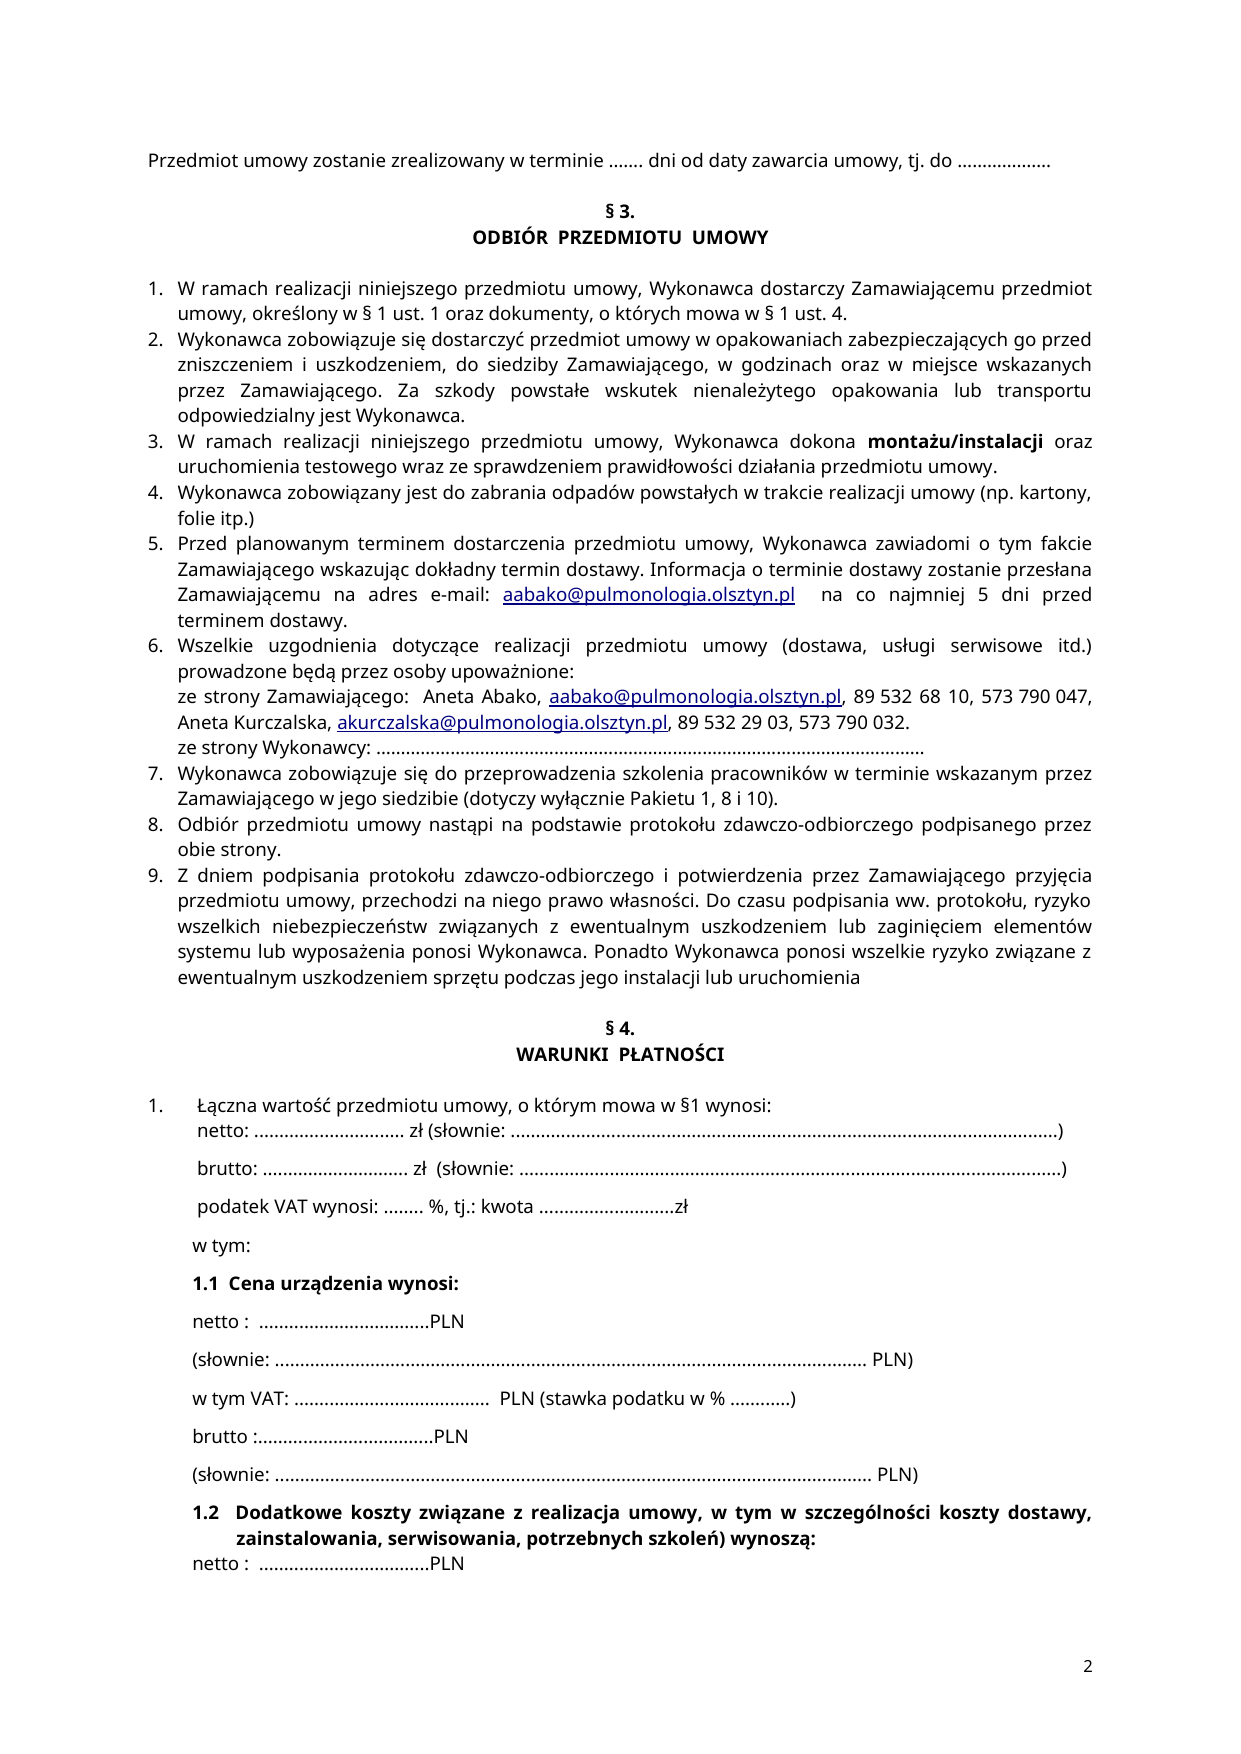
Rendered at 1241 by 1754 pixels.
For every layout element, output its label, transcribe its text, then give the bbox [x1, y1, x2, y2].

text (słownie: ...................................................................................................................... PLN) [192, 1347, 1093, 1372]
text 1.1 Cena urządzenia wynosi: [192, 1270, 1093, 1296]
text brutto: ............................. zł (słownie: ............................................................................................................) [192, 1156, 1093, 1181]
text w tym: [192, 1232, 1093, 1258]
text podatek VAT wynosi: ........ %, tj.: kwota ...........................zł [192, 1194, 1093, 1219]
text netto : ..................................PLN [192, 1551, 1093, 1576]
text WARUNKI PŁATNOŚCI [148, 1041, 1093, 1066]
list Wszelkie uzgodnienia dotyczące realizacji przedmiotu umowy (dostawa, usługi serwisowe itd.) prowadzone będą przez osoby upoważnione: [148, 632, 1093, 683]
list Wykonawca zobowiązuje się dostarczyć przedmiot umowy w opakowaniach zabezpieczających go przed zniszczeniem i uszkodzeniem, do siedziby Zamawiającego, w godzinach oraz w miejsce wskazanych przez Zamawiającego. Za szkody powstałe wskutek nienależytego opakowania lub transportu odpowiedzialny jest Wykonawca. [148, 326, 1093, 428]
text § 3. [148, 199, 1093, 224]
text ODBIÓR PRZEDMIOTU UMOWY [148, 224, 1093, 250]
list Odbiór przedmiotu umowy nastąpi na podstawie protokołu zdawczo-odbiorczego podpisanego przez obie strony. [148, 811, 1093, 862]
list W ramach realizacji niniejszego przedmiotu umowy, Wykonawca dostarczy Zamawiającemu przedmiot umowy, określony w § 1 ust. 1 oraz dokumenty, o których mowa w § 1 ust. 4. [148, 275, 1093, 326]
text brutto :...................................PLN [192, 1423, 1093, 1449]
list Przed planowanym terminem dostarczenia przedmiotu umowy, Wykonawca zawiadomi o tym fakcie Zamawiającego wskazując dokładny termin dostawy. Informacja o terminie dostawy zostanie przesłana Zamawiającemu na adres e-mail: aabako@pulmonologia.olsztyn.pl na co najmniej 5 dni przed terminem dostawy. [148, 530, 1093, 632]
text (słownie: ....................................................................................................................... PLN) [192, 1461, 1093, 1487]
text ze strony Wykonawcy: ………………………………………………………………………………………………… [177, 734, 1093, 760]
list Wykonawca zobowiązany jest do zabrania odpadów powstałych w trakcie realizacji umowy (np. kartony, folie itp.) [148, 479, 1093, 530]
list Wykonawca zobowiązuje się do przeprowadzenia szkolenia pracowników w terminie wskazanym przez Zamawiającego w jego siedzibie (dotyczy wyłącznie Pakietu 1, 8 i 10). [148, 760, 1093, 811]
text § 4. [148, 1015, 1093, 1041]
text ze strony Zamawiającego: Aneta Abako, aabako@pulmonologia.olsztyn.pl, 89 532 68 10, 573 790 047, Aneta Kurczalska, akurczalska@pulmonologia.olsztyn.pl, 89 532 29 03, 573 790 032. [177, 683, 1093, 734]
text netto : ..................................PLN [192, 1308, 1093, 1334]
text 1.2 Dodatkowe koszty związane z realizacja umowy, w tym w szczególności koszty dostawy, zainstalowania, serwisowania, potrzebnych szkoleń) wynoszą: [192, 1500, 1093, 1551]
list W ramach realizacji niniejszego przedmiotu umowy, Wykonawca dokona montażu/instalacji oraz uruchomienia testowego wraz ze sprawdzeniem prawidłowości działania przedmiotu umowy. [148, 428, 1093, 479]
text w tym VAT: ....................................... PLN (stawka podatku w % ............) [192, 1385, 1093, 1411]
list Z dniem podpisania protokołu zdawczo-odbiorczego i potwierdzenia przez Zamawiającego przyjęcia przedmiotu umowy, przechodzi na niego prawo własności. Do czasu podpisania ww. protokołu, ryzyko wszelkich niebezpieczeństw związanych z ewentualnym uszkodzeniem lub zaginięciem elementów systemu lub wyposażenia ponosi Wykonawca. Ponadto Wykonawca ponosi wszelkie ryzyko związane z ewentualnym uszkodzeniem sprzętu podczas jego instalacji lub uruchomienia [148, 862, 1093, 990]
list Łączna wartość przedmiotu umowy, o którym mowa w §1 wynosi: [148, 1092, 1093, 1117]
text Przedmiot umowy zostanie zrealizowany w terminie ……. dni od daty zawarcia umowy, tj. do ………………. [148, 148, 1093, 173]
list netto: .............................. zł (słownie: .............................................................................................................) [192, 1117, 1093, 1143]
